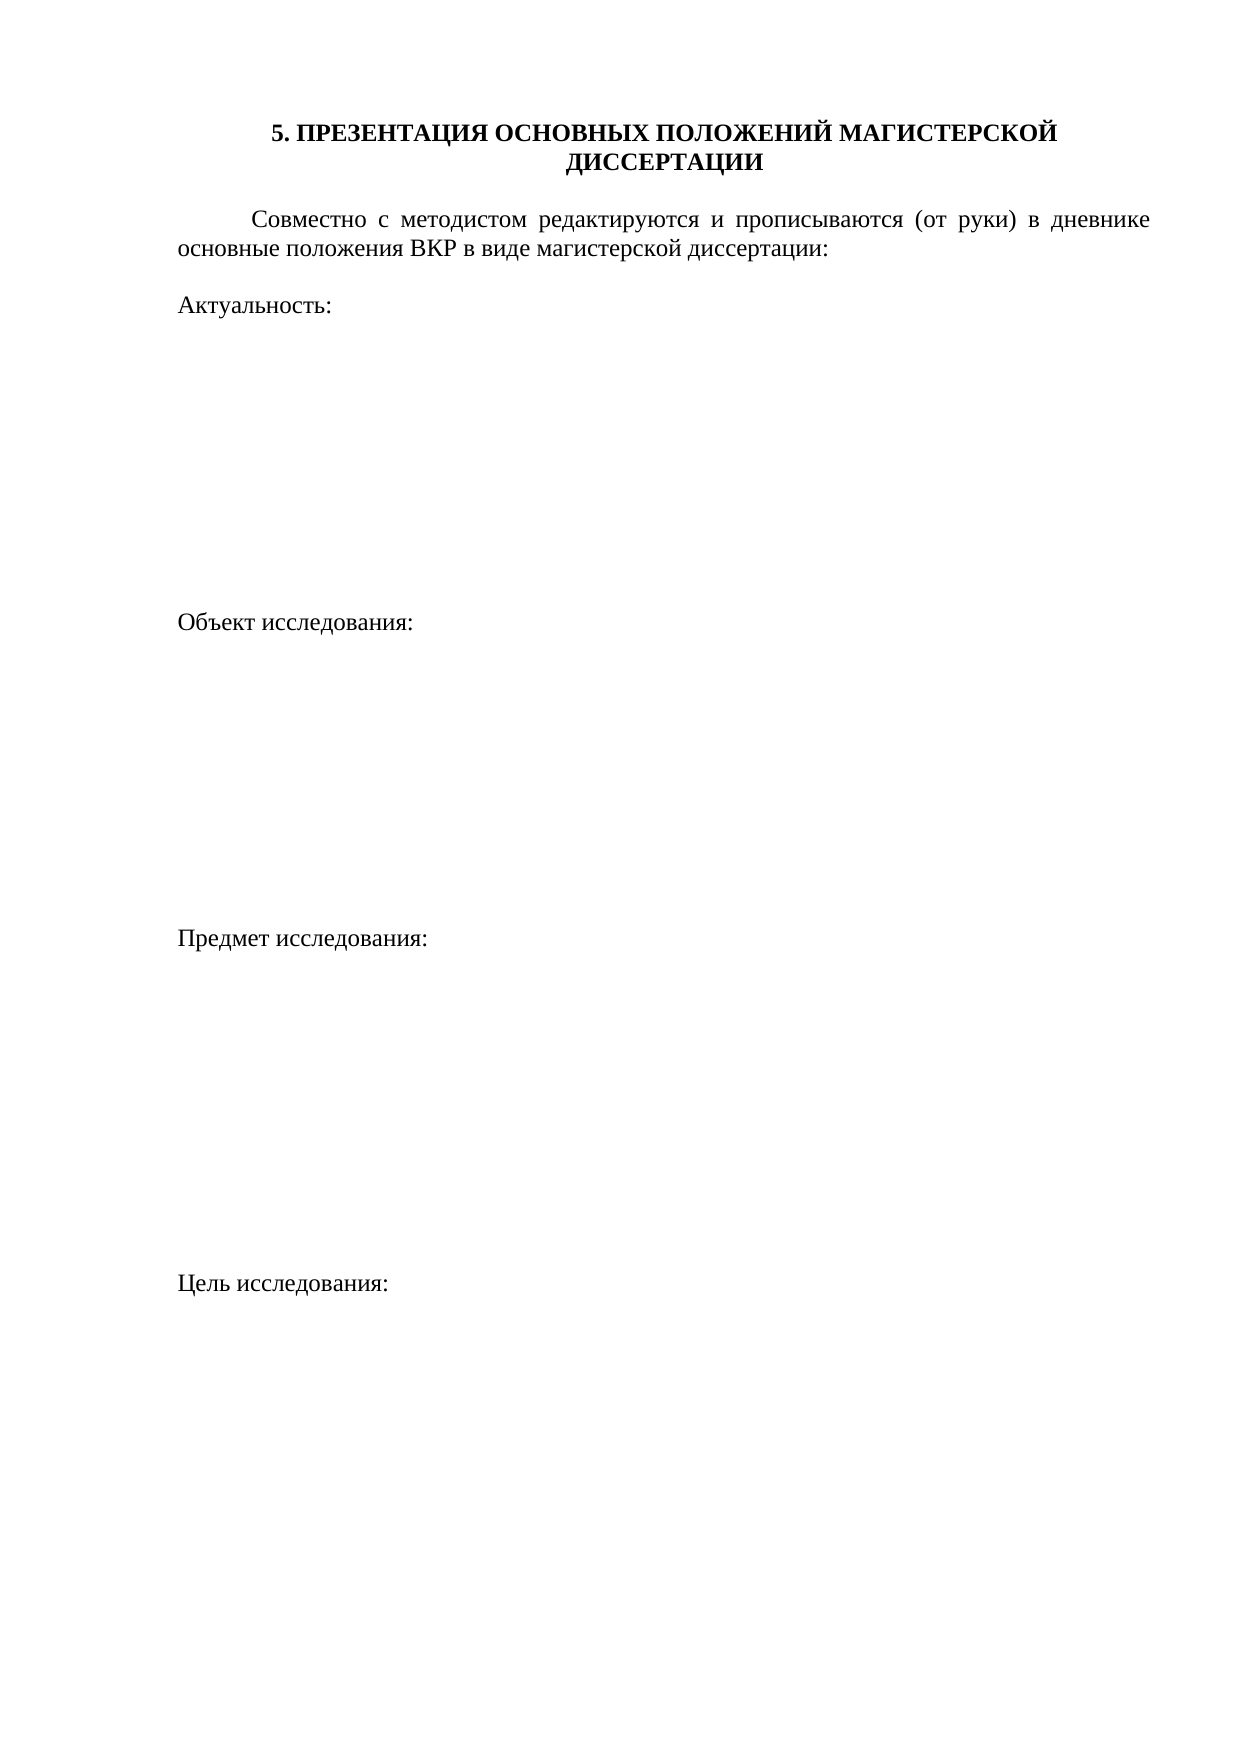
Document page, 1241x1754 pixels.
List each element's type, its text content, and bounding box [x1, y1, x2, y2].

text 5. ПРЕЗЕНТАЦИЯ ОСНОВНЫХ ПОЛОЖЕНИЙ МАГИСТЕРСКОЙ ДИССЕРТАЦИИ [177, 118, 1152, 176]
text Цель исследования: [177, 1268, 1152, 1297]
text Предмет исследования: [177, 923, 1152, 952]
text Совместно с методистом редактируются и прописываются (от руки) в дневнике основные положения ВКР в виде магистерской диссертации: [177, 204, 1152, 262]
text Актуальность: [177, 291, 1152, 319]
text Объект исследования: [177, 607, 1152, 636]
